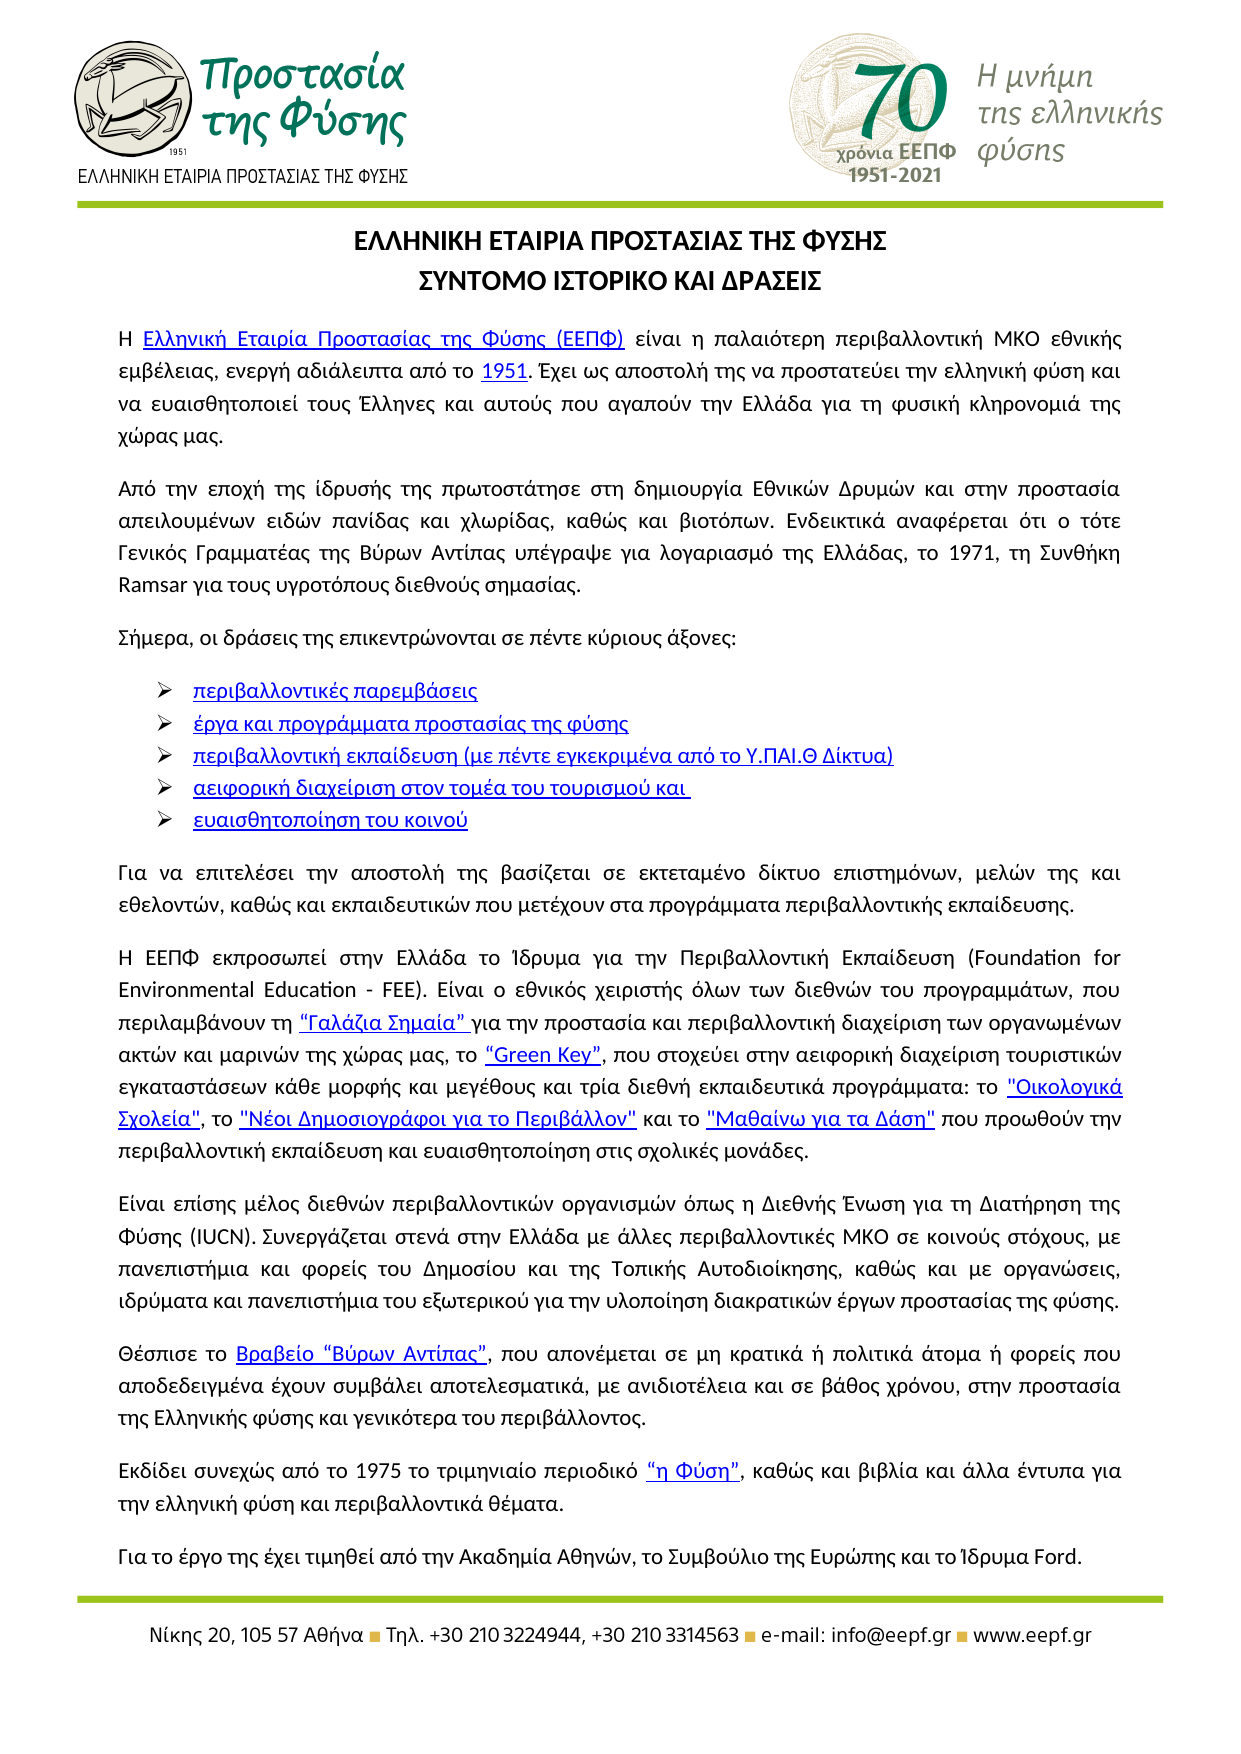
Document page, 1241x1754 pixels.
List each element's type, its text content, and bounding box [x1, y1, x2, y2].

text Θέσπισε το Βραβείο “Βύρων Αντίπας”, που απονέμεται σε μη κρατικά ή πολιτικά άτομα ή φορείς που αποδεδειγμένα έχουν συμβάλει αποτελεσματικά, με ανιδιοτέλεια και σε βάθος χρόνου, στην προστασία της Ελληνικής φύσης και γενικότερα του περιβάλλοντος. [118, 1339, 1122, 1432]
list περιβαλλοντική εκπαίδευση (με πέντε εγκεκριμένα από το Υ.ΠΑΙ.Θ Δίκτυα) [156, 741, 1122, 769]
text Είναι επίσης μέλος διεθνών περιβαλλοντικών οργανισμών όπως η Διεθνής Ένωση για τη Διατήρηση της Φύσης (IUCN). Συνεργάζεται στενά στην Ελλάδα με άλλες περιβαλλοντικές ΜΚΟ σε κοινούς στόχους, με πανεπιστήμια και φορείς του Δημοσίου και της Τοπικής Αυτοδιοίκησης, καθώς και με οργανώσεις, ιδρύματα και πανεπιστήμια του εξωτερικού για την υλοποίηση διακρατικών έργων προστασίας της φύσης. [118, 1189, 1122, 1314]
list έργα και προγράμματα προστασίας της φύσης [156, 709, 1122, 737]
text ΕΛΛΗΝΙΚΗ ΕΤΑΙΡΙΑ ΠΡΟΣΤΑΣΙΑΣ ΤΗΣ ΦΥΣΗΣ ΣΥΝΤΟΜΟ ΙΣΤΟΡΙΚΟ ΚΑΙ ΔΡΑΣΕΙΣ [118, 222, 1122, 298]
text Για να επιτελέσει την αποστολή της βασίζεται σε εκτεταμένο δίκτυο επιστημόνων, μελών της και εθελοντών, καθώς και εκπαιδευτικών που μετέχουν στα προγράμματα περιβαλλοντικής εκπαίδευσης. [118, 858, 1122, 918]
picture [0, 0, 1240, 1736]
text Η ΕΕΠΦ εκπροσωπεί στην Ελλάδα το Ίδρυμα για την Περιβαλλοντική Εκπαίδευση (Foundation for Environmental Education - FEE). Είναι ο εθνικός χειριστής όλων των διεθνών του προγραμμάτων, που περιλαμβάνουν τη “Γαλάζια Σημαία” για την προστασία και περιβαλλοντική διαχείριση των οργανωμένων ακτών και μαρινών της χώρας μας, το “Green Key”, που στοχεύει στην αειφορική διαχείριση τουριστικών εγκαταστάσεων κάθε μορφής και μεγέθους και τρία διεθνή εκπαιδευτικά προγράμματα: το "Οικολογικά Σχολεία", το "Νέοι Δημοσιογράφοι για το Περιβάλλον" και το "Μαθαίνω για τα Δάση" που προωθούν την περιβαλλοντική εκπαίδευση και ευαισθητοποίηση στις σχολικές μονάδες. [118, 943, 1122, 1164]
text Από την εποχή της ίδρυσής της πρωτοστάτησε στη δημιουργία Εθνικών Δρυμών και στην προστασία απειλουμένων ειδών πανίδας και χλωρίδας, καθώς και βιοτόπων. Ενδεικτικά αναφέρεται ότι ο τότε Γενικός Γραμματέας της Βύρων Αντίπας υπέγραψε για λογαριασμό της Ελλάδας, το 1971, τη Συνθήκη Ramsar για τους υγροτόπους διεθνούς σημασίας. [118, 474, 1122, 598]
text Σήμερα, οι δράσεις της επικεντρώνονται σε πέντε κύριους άξονες: [118, 623, 1122, 651]
text Για το έργο της έχει τιμηθεί από την Ακαδημία Αθηνών, το Συμβούλιο της Ευρώπης και το Ίδρυμα Ford. [118, 1542, 1122, 1570]
list αειφορική διαχείριση στον τομέα του τουρισμού και [156, 773, 1122, 801]
list περιβαλλοντικές παρεμβάσεις [156, 676, 1122, 704]
text Εκδίδει συνεχώς από το 1975 το τριμηνιαίο περιοδικό “η Φύση”, καθώς και βιβλία και άλλα έντυπα για την ελληνική φύση και περιβαλλοντικά θέματα. [118, 1457, 1122, 1517]
list ευαισθητοποίηση του κοινού [156, 805, 1122, 833]
text Η Ελληνική Εταιρία Προστασίας της Φύσης (ΕΕΠΦ) είναι η παλαιότερη περιβαλλοντική ΜKO εθνικής εμβέλειας, ενεργή αδιάλειπτα από το 1951. Έχει ως αποστολή της να προστατεύει την ελληνική φύση και να ευαισθητοποιεί τους Έλληνες και αυτούς που αγαπούν την Ελλάδα για τη φυσική κληρονομιά της χώρας μας. [118, 324, 1122, 449]
